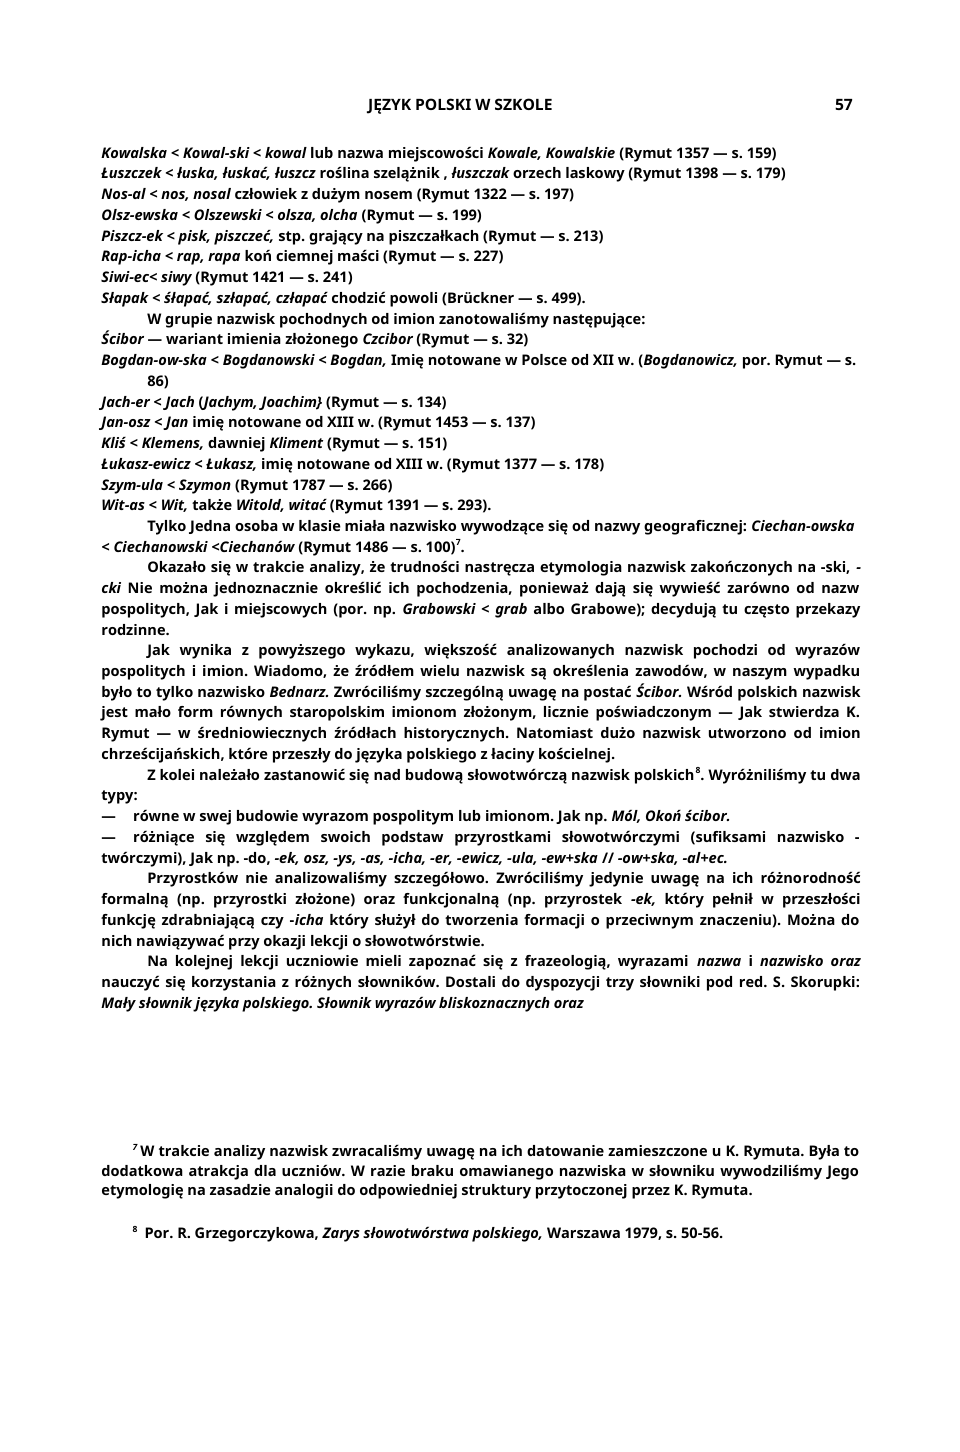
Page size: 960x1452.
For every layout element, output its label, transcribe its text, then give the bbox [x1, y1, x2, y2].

text 7 W trakcie analizy nazwisk zwracaliśmy uwagę na ich datowanie zamieszczone u K. Rymuta. Była to dodatkowa atrakcja dla uczniów. W razie braku omawianego nazwiska w słowniku wywodziliśmy Jego etymologię na zasadzie analogii do odpowiedniej struktury przytoczonej przez K. Rymuta. [101, 1141, 860, 1199]
text Szym-ula < Szymon (Rymut 1787 — s. 266) [101, 473, 861, 494]
text JĘZYK POLSKI W SZKOLE [368, 98, 552, 113]
text Olsz-ewska < Olszewski < olsza, olcha (Rymut — s. 199) [101, 204, 861, 224]
text Nos-al < nos, nosal człowiek z dużym nosem (Rymut 1322 — s. 197) [101, 183, 861, 204]
text Bogdan-ow-ska < Bogdanowski < Bogdan, Imię notowane w Polsce od XII w. (Bogdanowicz, por. Rymut — s. 86) [101, 349, 861, 390]
list równe w swej budowie wyrazom pospolitym lub imionom. Jak np. Mól, Okoń ścibor. [101, 805, 861, 826]
text Łukasz-ewicz < Łukasz, imię notowane od XIII w. (Rymut 1377 — s. 178) [101, 453, 861, 473]
text Rap-icha < rap, rapa koń ciemnej maści (Rymut — s. 227) [101, 245, 861, 266]
text Tylko Jedna osoba w klasie miała nazwisko wywodzące się od nazwy geograficznej: Ciechan-owska < Ciechanowski <Ciechanów (Rymut 1486 — s. 100)7. [101, 515, 861, 556]
text Kliś < Klemens, dawniej Kliment (Rymut — s. 151) [101, 432, 861, 453]
text Jan-osz < Jan imię notowane od XIII w. (Rymut 1453 — s. 137) [101, 411, 861, 432]
text Słapak < śłapać, szłapać, człapać chodzić powoli (Brückner — s. 499). [101, 287, 861, 307]
text Z kolei należało zastanowić się nad budową słowotwórczą nazwisk polskich8. Wyróżniliśmy tu dwa typy: [101, 763, 861, 805]
text 57 [835, 98, 853, 114]
text Jach-er < Jach (Jachym, Joachim} (Rymut — s. 134) [101, 390, 861, 411]
text Kowalska < Kowal-ski < kowal lub nazwa miejscowości Kowale, Kowalskie (Rymut 1357 — s. 159) [101, 142, 861, 162]
text Ścibor — wariant imienia złożonego Czcibor (Rymut — s. 32) [101, 328, 861, 349]
text 8 Por. R. Grzegorczykowa, Zarys słowotwórstwa polskiego, Warszawa 1979, s. 50-56. [132, 1227, 860, 1242]
text Piszcz-ek < pisk, piszczeć, stp. grający na piszczałkach (Rymut — s. 213) [101, 224, 861, 245]
text Okazało się w trakcie analizy, że trudności nastręcza etymologia nazwisk zakończonych na -ski, -cki Nie można jednoznacznie określić ich pochodzenia, ponieważ dają się wywieść zarówno od nazw pospolitych, Jak i miejscowych (por. np. Grabowski < grab albo Grabowe); decydują tu często przekazy rodzinne. [101, 556, 861, 639]
text Wit-as < Wit, także Witold, witać (Rymut 1391 — s. 293). [101, 494, 861, 515]
text Jak wynika z powyższego wykazu, większość analizowanych nazwisk pochodzi od wyrazów pospolitych i imion. Wiadomo, że źródłem wielu nazwisk są określenia zawodów, w naszym wypadku było to tylko nazwisko Bednarz. Zwróciliśmy szczególną uwagę na postać Ścibor. Wśród polskich nazwisk jest mało form równych staropolskim imionom złożonym, licznie poświadczonym — Jak stwierdza K. Rymut — w średniowiecznych źródłach historycznych. Natomiast dużo nazwisk utworzono od imion chrześcijańskich, które przeszły do języka polskiego z łaciny kościelnej. [101, 639, 861, 763]
text Łuszczek < łuska, łuskać, łuszcz roślina szelążnik , łuszczak orzech laskowy (Rymut 1398 — s. 179) [101, 162, 861, 183]
text Przyrostków nie analizowaliśmy szczegółowo. Zwróciliśmy jedynie uwagę na ich różnorodność formalną (np. przyrostki złożone) oraz funkcjonalną (np. przyrostek -ek, który pełnił w przeszłości funkcję zdrabniającą czy -icha który służył do tworzenia formacji o przeciwnym znaczeniu). Można do nich nawiązywać przy okazji lekcji o słowotwórstwie. [101, 867, 861, 950]
text Na kolejnej lekcji uczniowie mieli zapoznać się z frazeologią, wyrazami nazwa i nazwisko oraz nauczyć się korzystania z różnych słowników. Dostali do dyspozycji trzy słowniki pod red. S. Skorupki: Mały słownik języka polskiego. Słownik wyrazów bliskoznacznych oraz [101, 950, 861, 1012]
text W grupie nazwisk pochodnych od imion zanotowaliśmy następujące: [101, 307, 861, 328]
text Siwi-ec< siwy (Rymut 1421 — s. 241) [101, 266, 861, 287]
list różniące się względem swoich podstaw przyrostkami słowotwórczymi (sufiksami nazwisko - twórczymi), Jak np. -do, -ek, osz, -ys, -as, -icha, -er, -ewicz, -ula, -ew+ska // -ow+ska, -al+ec. [101, 826, 861, 867]
